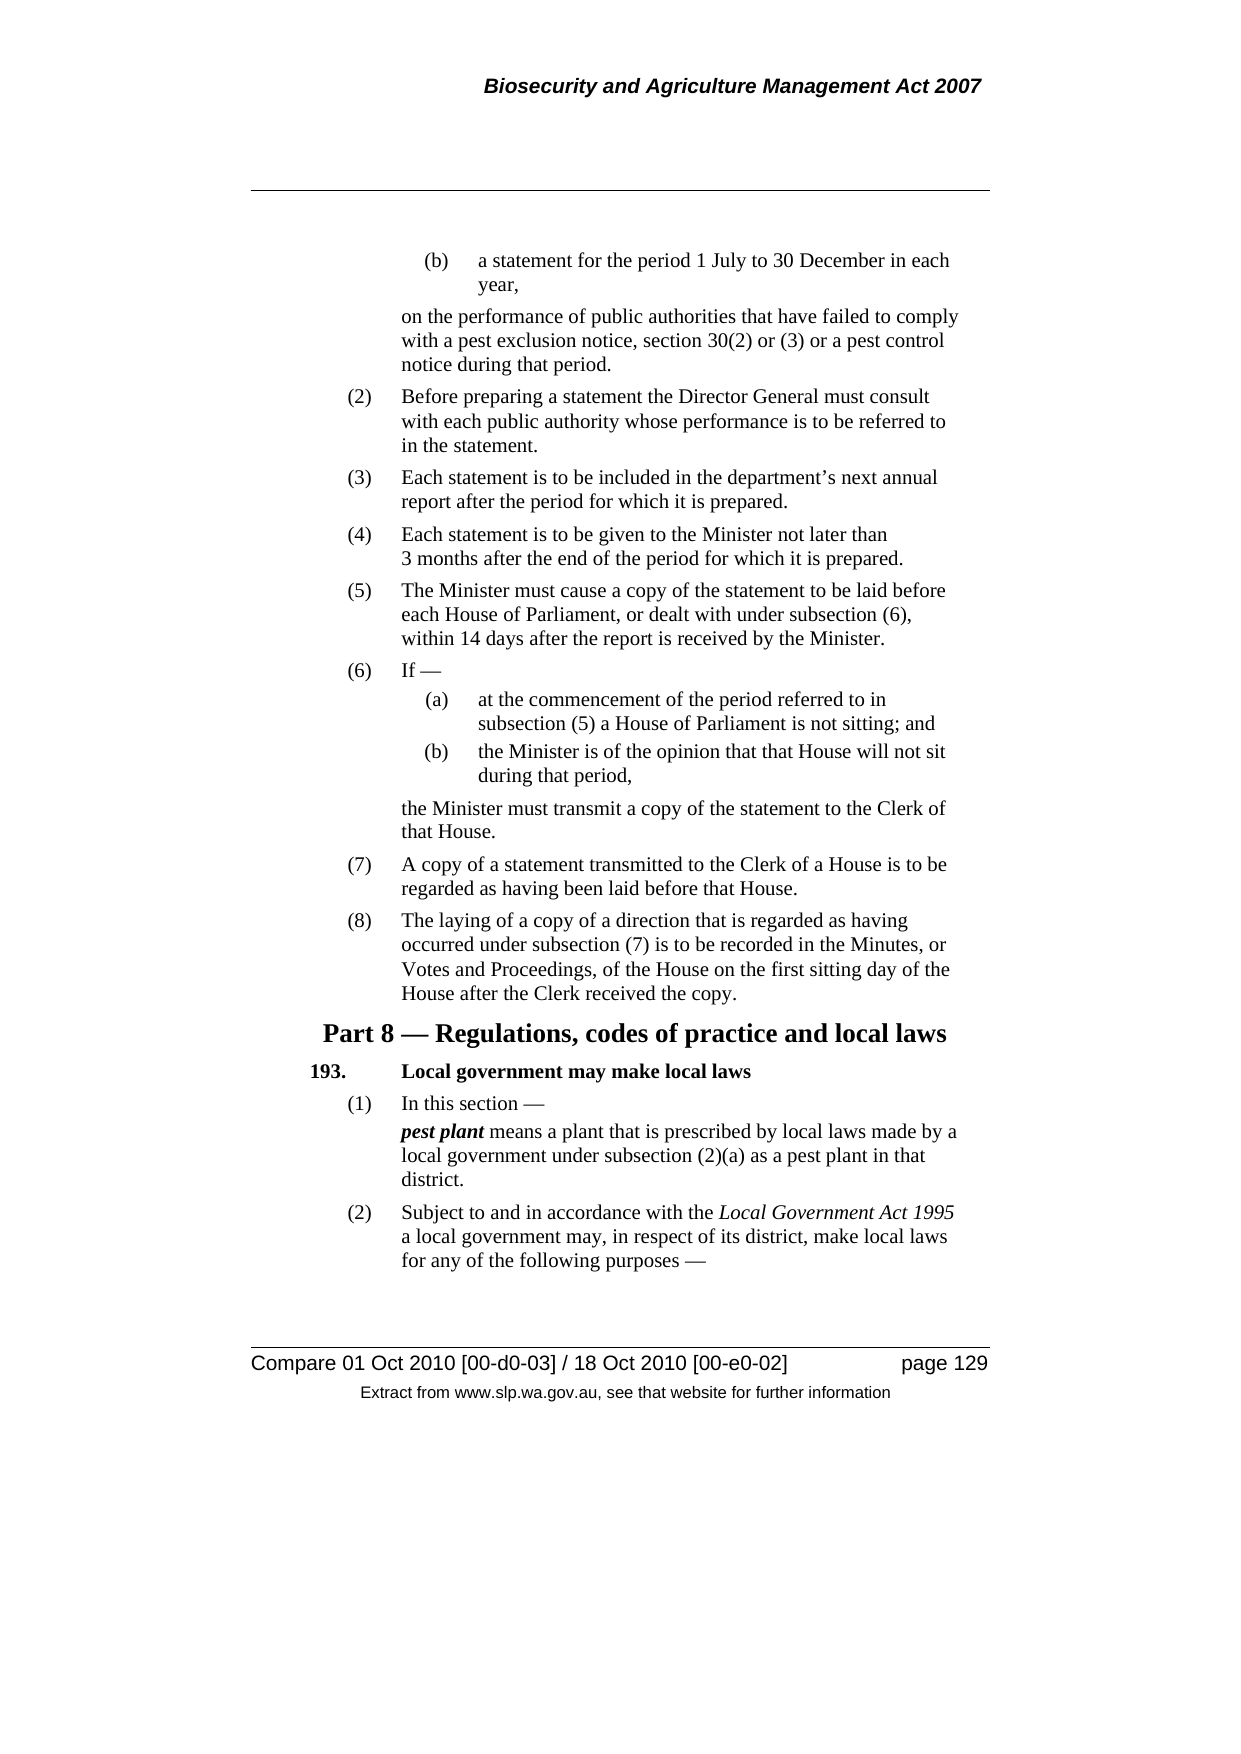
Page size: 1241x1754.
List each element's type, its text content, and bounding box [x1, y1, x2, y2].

text (1) In this section — [312, 1091, 960, 1115]
subtitle 193. Local government may make local laws [309, 1059, 960, 1083]
text (5) The Minister must cause a copy of the statement to be laid before each House of Parliament, or dealt with under subsection (6), within 14 days after the report is received by the Minister. [312, 578, 960, 650]
text (7) A copy of a statement transmitted to the Clerk of a House is to be regarded as having been laid before that House. [312, 852, 960, 900]
text (2) Before preparing a statement the Director General must consult with each public authority whose performance is to be referred to in the statement. [312, 384, 960, 457]
text on the performance of public authorities that have failed to comply with a pest exclusion notice, section 30(2) or (3) or a pest control notice during that period. [312, 304, 960, 376]
text (6) If — [312, 658, 960, 682]
subtitle Part 8 — Regulations, codes of practice and local laws [309, 1017, 960, 1048]
text (b) a statement for the period 1 July to 30 December in each year, [389, 247, 960, 296]
text the Minister must transmit a copy of the statement to the Clerk of that House. [312, 795, 960, 843]
text (4) Each statement is to be given to the Minister not later than 3 months after the end of the period for which it is prepared. [312, 521, 960, 569]
text (3) Each statement is to be included in the department’s next annual report after the period for which it is prepared. [312, 465, 960, 513]
text (a) at the commencement of the period referred to in subsection (5) a House of Parliament is not sitting; and [389, 687, 960, 735]
text pest plant means a plant that is prescribed by local laws made by a local government under subsection (2)(a) as a pest plant in that district. [369, 1119, 960, 1191]
text (b) the Minister is of the opinion that that House will not sit during that period, [389, 739, 960, 787]
text (2) Subject to and in accordance with the Local Government Act 1995 a local government may, in respect of its district, make local laws for any of the following purposes — [312, 1200, 960, 1272]
text (8) The laying of a copy of a direction that is regarded as having occurred under subsection (7) is to be recorded in the Minutes, or Votes and Proceedings, of the House on the first sitting day of the House after the Clerk received the copy. [312, 908, 960, 1004]
